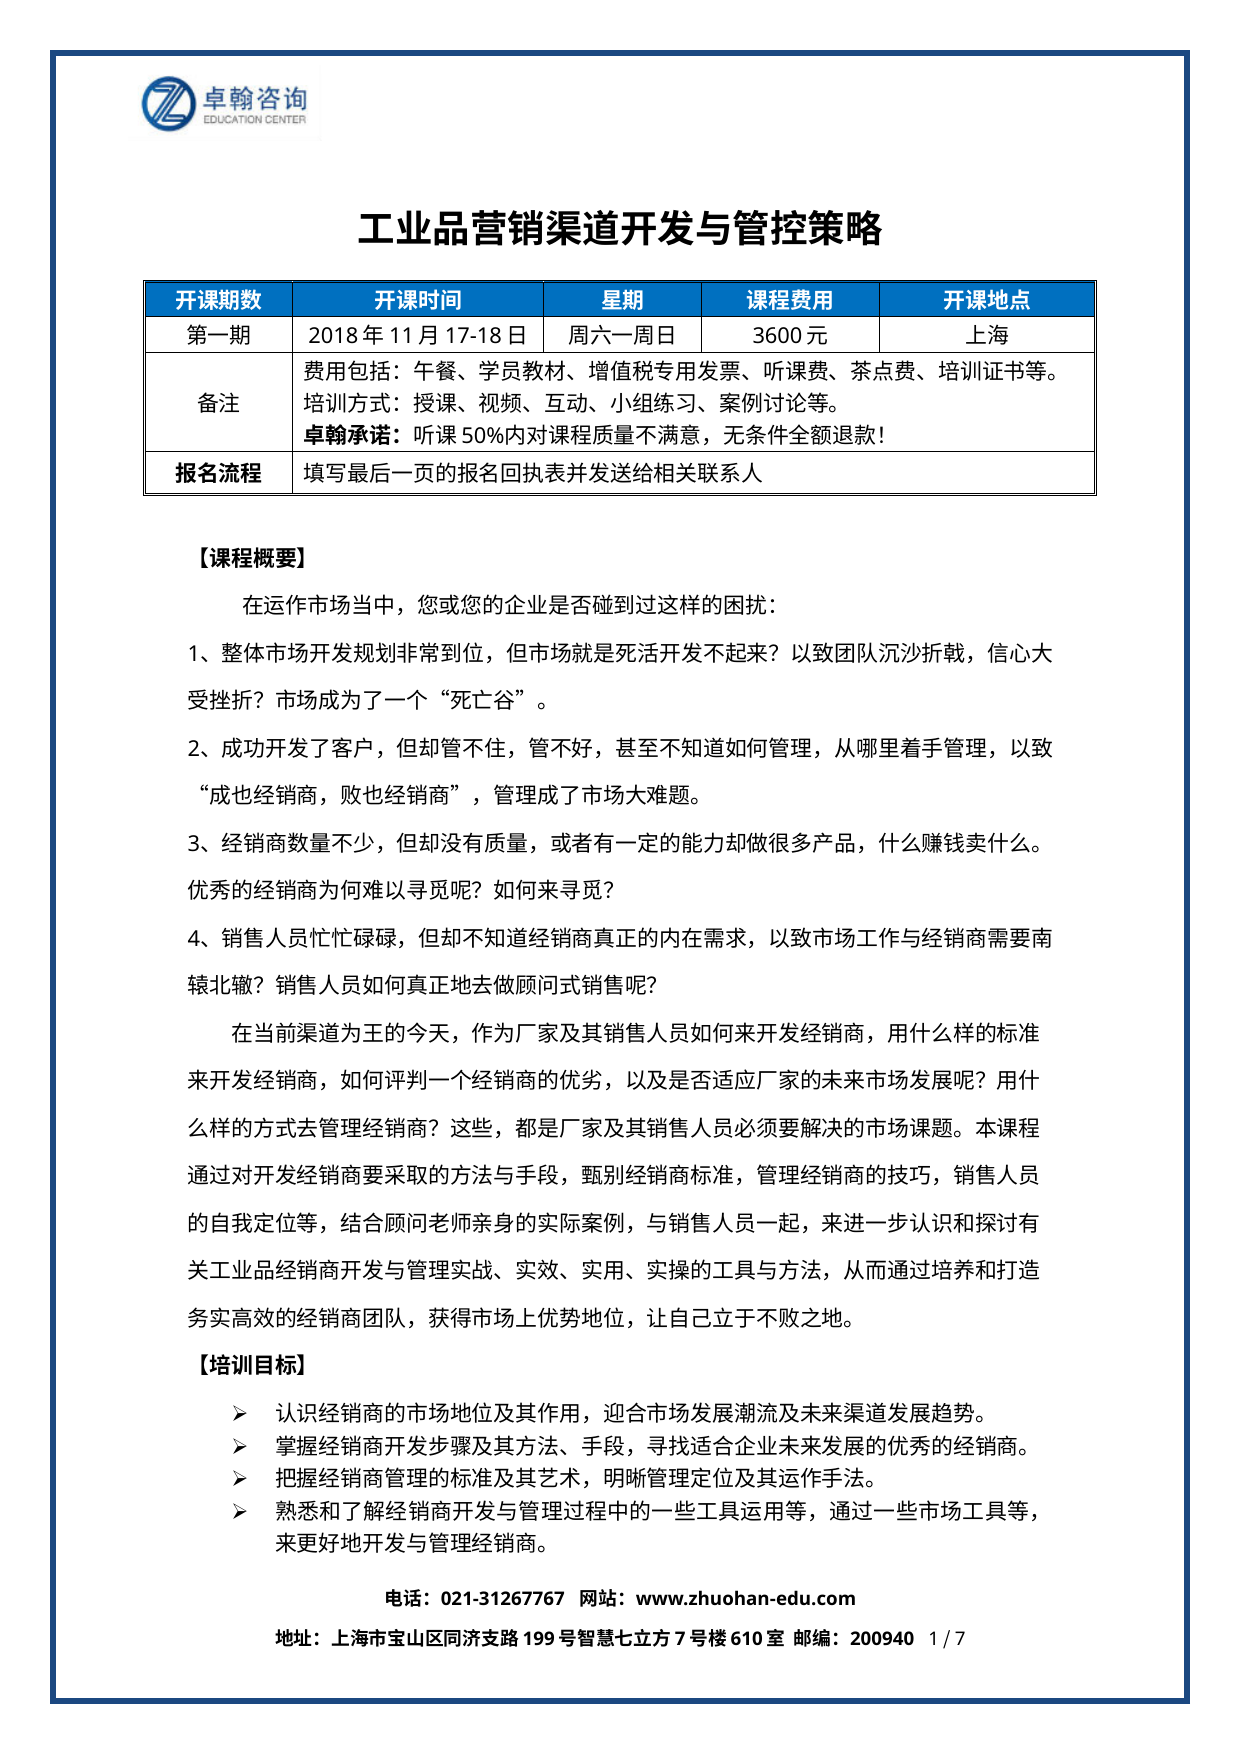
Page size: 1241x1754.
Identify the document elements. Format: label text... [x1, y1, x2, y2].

list 认识经销商的市场地位及其作用，迎合市场发展潮流及未来渠道发展趋势。 [231, 1396, 1053, 1428]
list 把握经销商管理的标准及其艺术，明晰管理定位及其运作手法。 [231, 1461, 1053, 1493]
table_cell 报名流程 [146, 452, 292, 493]
table_cell 上海 [880, 317, 1094, 352]
list 掌握经销商开发步骤及其方法、手段，寻找适合企业未来发展的优秀的经销商。 [231, 1428, 1053, 1461]
table_cell 2018年11月17-18日 [293, 317, 543, 352]
text 4、销售人员忙忙碌碌，但却不知道经销商真正的内在需求，以致市场工作与经销商需要南辕北辙？销售人员如何真正地去做顾问式销售呢？ [187, 921, 1053, 1000]
table_cell 第一期 [146, 317, 292, 352]
table_header 课程费用 [702, 283, 879, 316]
text 在运作市场当中，您或您的企业是否碰到过这样的困扰： [187, 588, 1053, 620]
table_header 开课期数 [146, 283, 292, 316]
list 熟悉和了解经销商开发与管理过程中的一些工具运用等，通过一些市场工具等，来更好地开发与管理经销商。 [231, 1493, 1053, 1558]
text 工业品营销渠道开发与管控策略 [187, 199, 1053, 253]
table_header 开课时间 [293, 283, 543, 316]
table_cell 3600元 [702, 317, 879, 352]
table_header 星期 [544, 283, 701, 316]
text 在当前渠道为王的今天，作为厂家及其销售人员如何来开发经销商，用什么样的标准来开发经销商，如何评判一个经销商的优劣，以及是否适应厂家的未来市场发展呢？用什么样的方式去管理经销商？这些，都是厂家及其销售人员必须要解决的市场课题。本课程通过对开发经销商要采取的方法与手段，甄别经销商标准，管理经销商的技巧，销售人员的自我定位等，结合顾问老师亲身的实际案例，与销售人员一起，来进一步认识和探讨有关工业品经销商开发与管理实战、实效、实用、实操的工具与方法，从而通过培养和打造务实高效的经销商团队，获得市场上优势地位，让自己立于不败之地。 [187, 1016, 1053, 1333]
text 2、成功开发了客户，但却管不住，管不好，甚至不知道如何管理，从哪里着手管理，以致“成也经销商，败也经销商”，管理成了市场大难题。 [187, 731, 1053, 810]
picture [128, 65, 322, 141]
text 【培训目标】 [187, 1348, 1053, 1380]
table_cell 周六一周日 [544, 317, 701, 352]
text 3、经销商数量不少，但却没有质量，或者有一定的能力却做很多产品，什么赚钱卖什么。优秀的经销商为何难以寻觅呢？如何来寻觅？ [187, 826, 1053, 905]
text 1、整体市场开发规划非常到位，但市场就是死活开发不起来？以致团队沉沙折戟，信心大受挫折？市场成为了一个“死亡谷”。 [187, 636, 1053, 715]
table_cell 备注 [146, 353, 292, 451]
table_cell 填写最后一页的报名回执表并发送给相关联系人 [293, 452, 1094, 493]
table_cell 费用包括：午餐、学员教材、增值税专用发票、听课费、茶点费、培训证书等。 培训方式：授课、视频、互动、小组练习、案例讨论等。 卓翰承诺：听课50%内对课程质量不满意，无条件全额退款！ [293, 353, 1094, 451]
text 【课程概要】 [187, 541, 1053, 572]
table_header 开课地点 [880, 283, 1094, 316]
